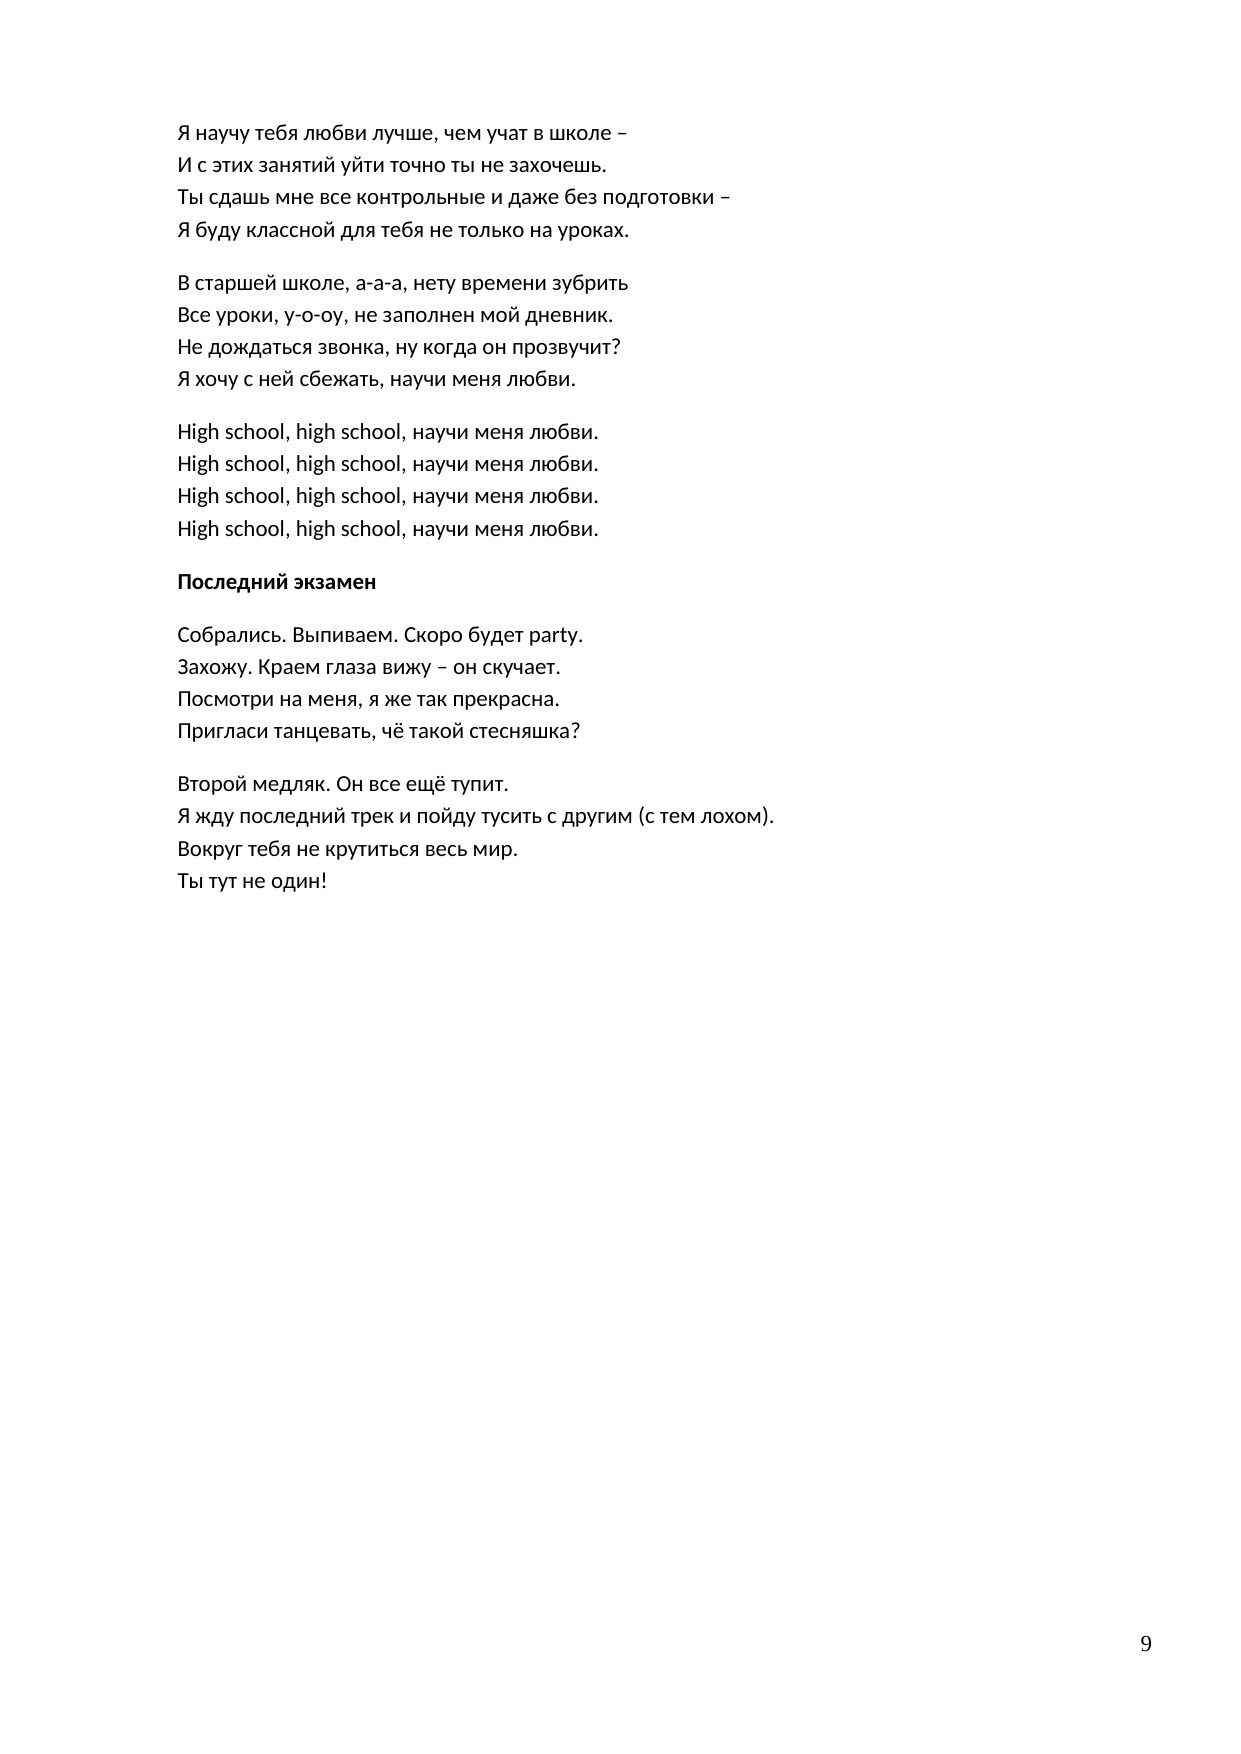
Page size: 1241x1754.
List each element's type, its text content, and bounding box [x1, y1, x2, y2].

text High school, high school, научи меня любви. High school, high school, научи меня любви. High school, high school, научи меня любви. High school, high school, научи меня любви. [177, 417, 1152, 542]
text В старшей школе, а-а-а, нету времени зубрить Все уроки, у-о-оу, не заполнен мой дневник. Не дождаться звонка, ну когда он прозвучит? Я хочу с ней сбежать, научи меня любви. [177, 268, 1152, 392]
text Я научу тебя любви лучше, чем учат в школе – И с этих занятий уйти точно ты не захочешь. Ты сдашь мне все контрольные и даже без подготовки – Я буду классной для тебя не только на уроках. [177, 118, 1152, 243]
text Последний экзамен [177, 567, 1152, 595]
text Собрались. Выпиваем. Скоро будет party. Захожу. Краем глаза вижу – он скучает. Посмотри на меня, я же так прекрасна. Пригласи танцевать, чё такой стесняшка? [177, 620, 1152, 744]
text Второй медляк. Он все ещё тупит. Я жду последний трек и пойду тусить с другим (с тем лохом). Вокруг тебя не крутиться весь мир. Ты тут не один! [177, 769, 1152, 894]
